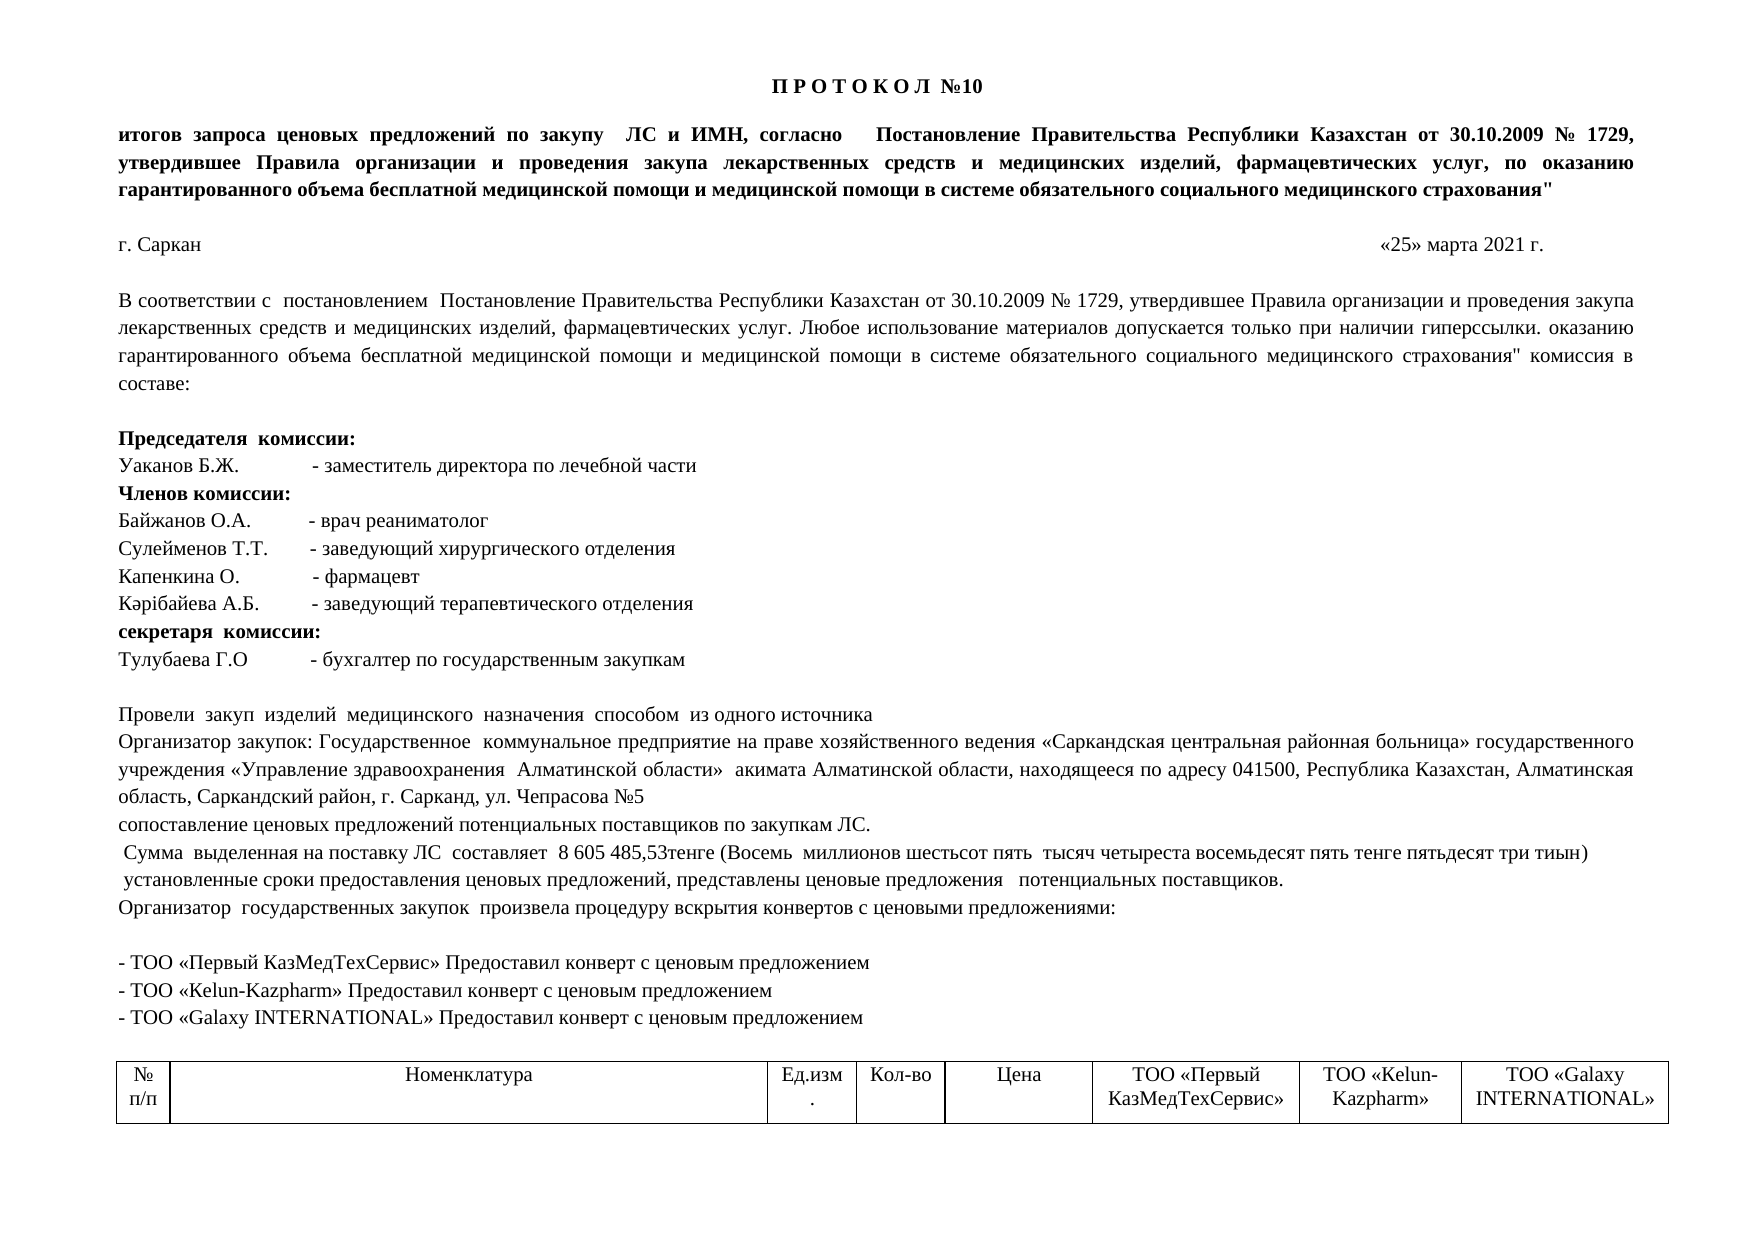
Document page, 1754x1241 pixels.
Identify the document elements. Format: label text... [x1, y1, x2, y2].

text - ТОО «Первый КазМедТехСервис» Предоставил конверт с ценовым предложением [118, 950, 1636, 974]
table_header Цена [946, 1062, 1092, 1123]
text - ТОО «Кelun-Kazpharm» Предоставил конверт с ценовым предложением [118, 978, 1636, 1002]
table_header ТОО «Первый КазМедТехСервис» [1093, 1062, 1299, 1123]
text установленные сроки предоставления ценовых предложений, представлены ценовые предложения потенциальных поставщиков. [118, 867, 1636, 891]
text Председателя комиссии: [118, 426, 1636, 450]
text Кәрібайева А.Б. - заведующий терапевтического отделения [118, 591, 1636, 615]
text секретаря комиссии: [118, 619, 1636, 643]
text Байжанов О.А. - врач реаниматолог [118, 508, 1636, 532]
text - ТОО «Galaxy INTERNATIONAL» Предоставил конверт с ценовым предложением [118, 1005, 1636, 1029]
text Сулейменов Т.Т. - заведующий хирургического отделения [118, 536, 1636, 560]
text В соответствии с постановлением Постановление Правительства Республики Казахстан от 30.10.2009 № 1729, утвердившее Правила организации и проведения закупа лекарственных средств и медицинских изделий, фармацевтических услуг. Любое использование материалов допускается только при наличии гиперссылки. оказанию гарантированного объема бесплатной медицинской помощи и медицинской помощи в системе обязательного социального медицинского страхования" комиссия в составе: [118, 288, 1636, 394]
table_header Ед.изм. [768, 1062, 856, 1123]
table_header № п/п [117, 1062, 169, 1123]
text Тулубаева Г.О - бухгалтер по государственным закупкам [118, 646, 1636, 671]
table_header ТОО «Galaxy INTERNATIONAL» [1462, 1062, 1668, 1123]
text Организатор государственных закупок произвела процедуру вскрытия конвертов с ценовыми предложениями: [118, 895, 1636, 919]
text Организатор закупок: Государственное коммунальное предприятие на праве хозяйственного ведения «Саркандская центральная районная больница» государственного учреждения «Управление здравоохранения Алматинской области» акимата Алматинской области, находящееся по адресу 041500, Республика Казахстан, Алматинская область, Саркандский район, г. Сарканд, ул. Чепрасова №5 [118, 729, 1636, 808]
table_header Кол-во [857, 1062, 944, 1123]
text Капенкина О. - фармацевт [118, 564, 1636, 588]
text сопоставление ценовых предложений потенциальных поставщиков по закупкам ЛС. [118, 812, 1636, 836]
text г. Саркан «25» марта 2021 г. [118, 232, 1636, 256]
text итогов запроса ценовых предложений по закупу ЛС и ИМН, согласно Постановление Правительства Республики Казахстан от 30.10.2009 № 1729, утвердившее Правила организации и проведения закупа лекарственных средств и медицинских изделий, фармацевтических услуг, по оказанию гарантированного объема бесплатной медицинской помощи и медицинской помощи в системе обязательного социального медицинского страхования" [118, 122, 1636, 201]
text Уаканов Б.Ж. - заместитель директора по лечебной части [118, 453, 1636, 477]
table_header Номенклатура [171, 1062, 767, 1123]
text Провели закуп изделий медицинского назначения способом из одного источника [118, 702, 1636, 726]
text Членов комиссии: [118, 481, 1636, 505]
table_header ТОО «Кelun-Kazpharm» [1300, 1062, 1461, 1123]
text Сумма выделенная на поставку ЛС составляет 8 605 485,53тенге (Восемь миллионов шестьсот пять тысяч четыреста восемьдесят пять тенге пятьдесят три тиын) [118, 840, 1636, 864]
text П Р О Т О К О Л №10 [118, 74, 1636, 98]
